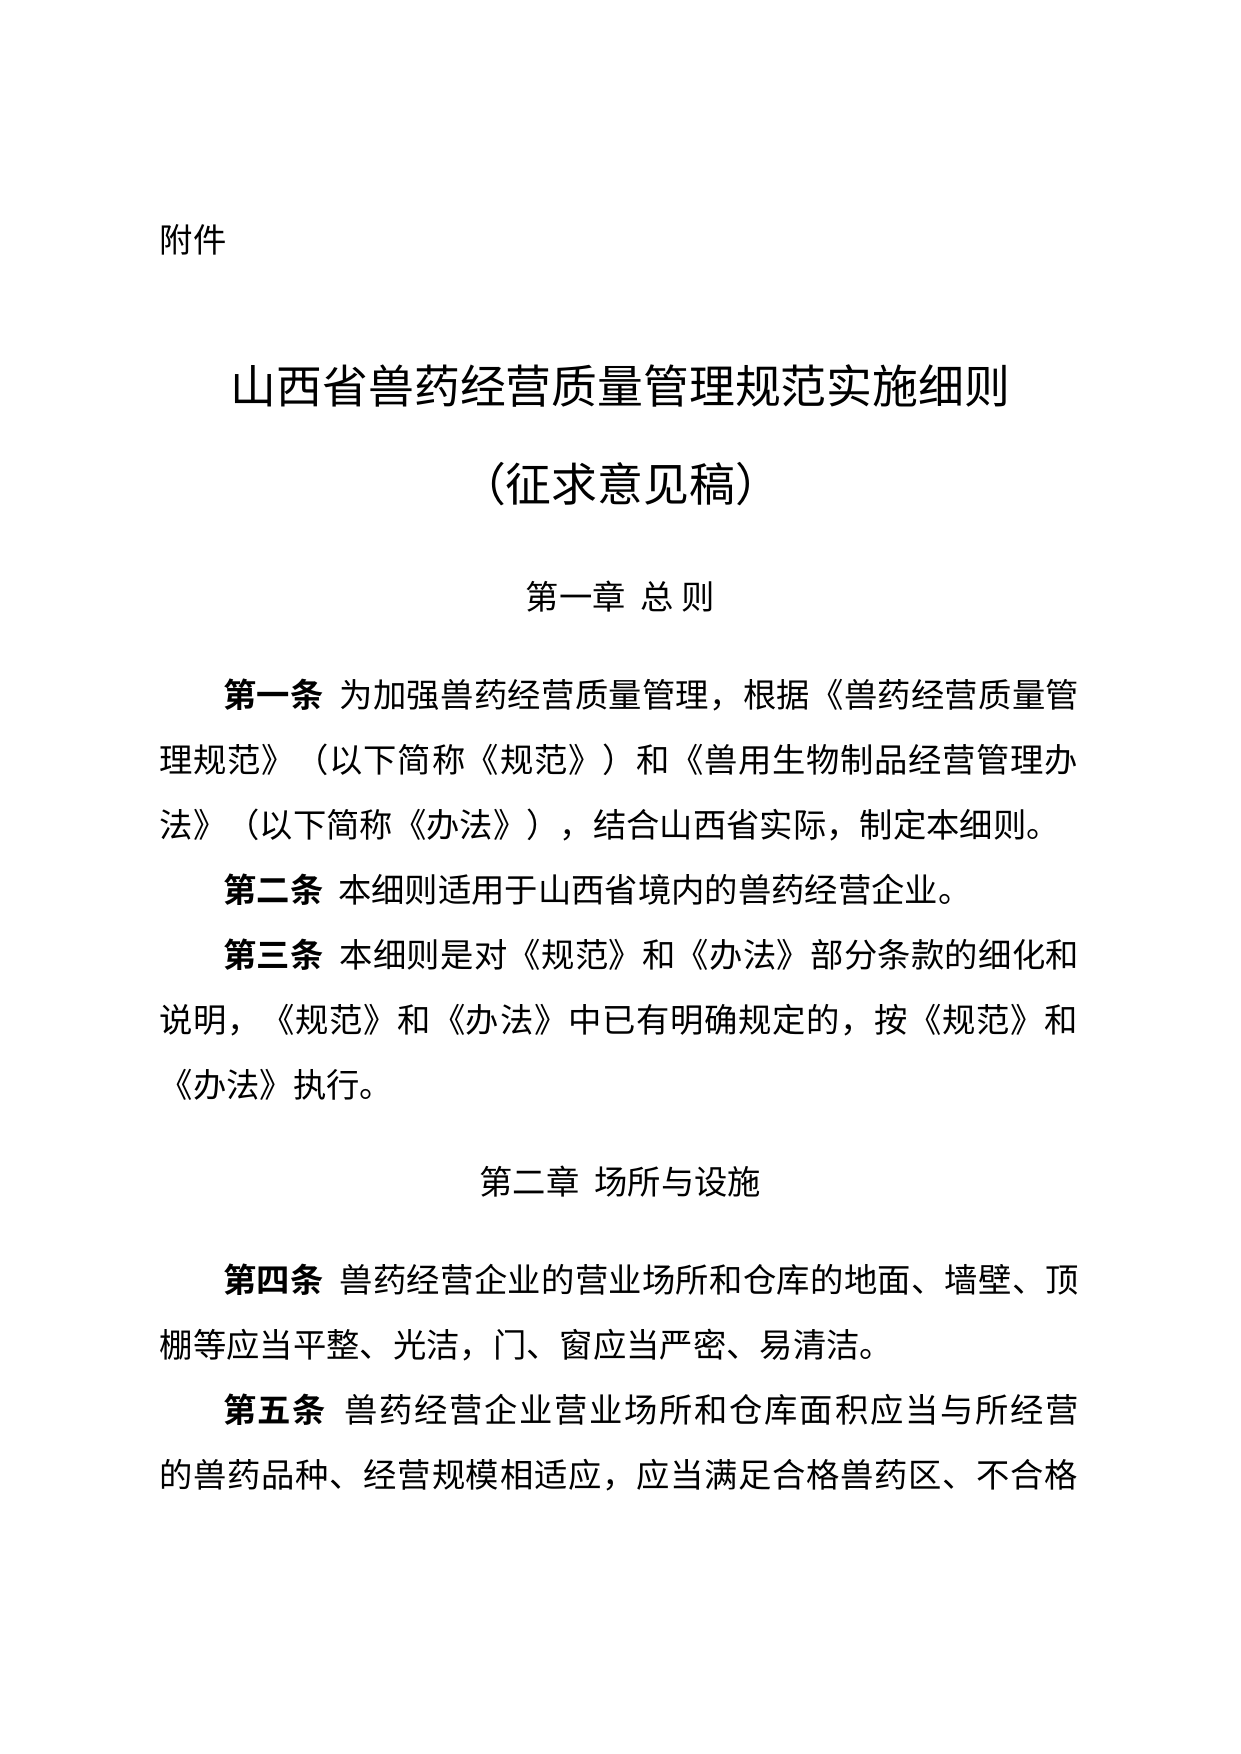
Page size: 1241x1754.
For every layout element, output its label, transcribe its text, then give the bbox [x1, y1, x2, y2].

text 附件 [159, 205, 1081, 270]
text 第二章 场所与设施 [159, 1148, 1081, 1213]
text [159, 1375, 1081, 1505]
text 第三条 本细则是对《规范》和《办法》部分条款的细化和说明，《规范》和《办法》中已有明确规定的，按《规范》和《办法》执行。 [159, 920, 1081, 1115]
text （征求意见稿） [159, 433, 1081, 530]
text 第二条 本细则适用于山西省境内的兽药经营企业。 [159, 855, 1081, 920]
text 第四条 兽药经营企业的营业场所和仓库的地面、墙壁、顶棚等应当平整、光洁，门、窗应当严密、易清洁。 [159, 1245, 1081, 1375]
text 第一章 总 则 [159, 563, 1081, 628]
text 第一条 为加强兽药经营质量管理，根据《兽药经营质量管理规范》（以下简称《规范》）和《兽用生物制品经营管理办法》（以下简称《办法》），结合山西省实际，制定本细则。 [159, 660, 1081, 855]
text 山西省兽药经营质量管理规范实施细则 [159, 335, 1081, 433]
